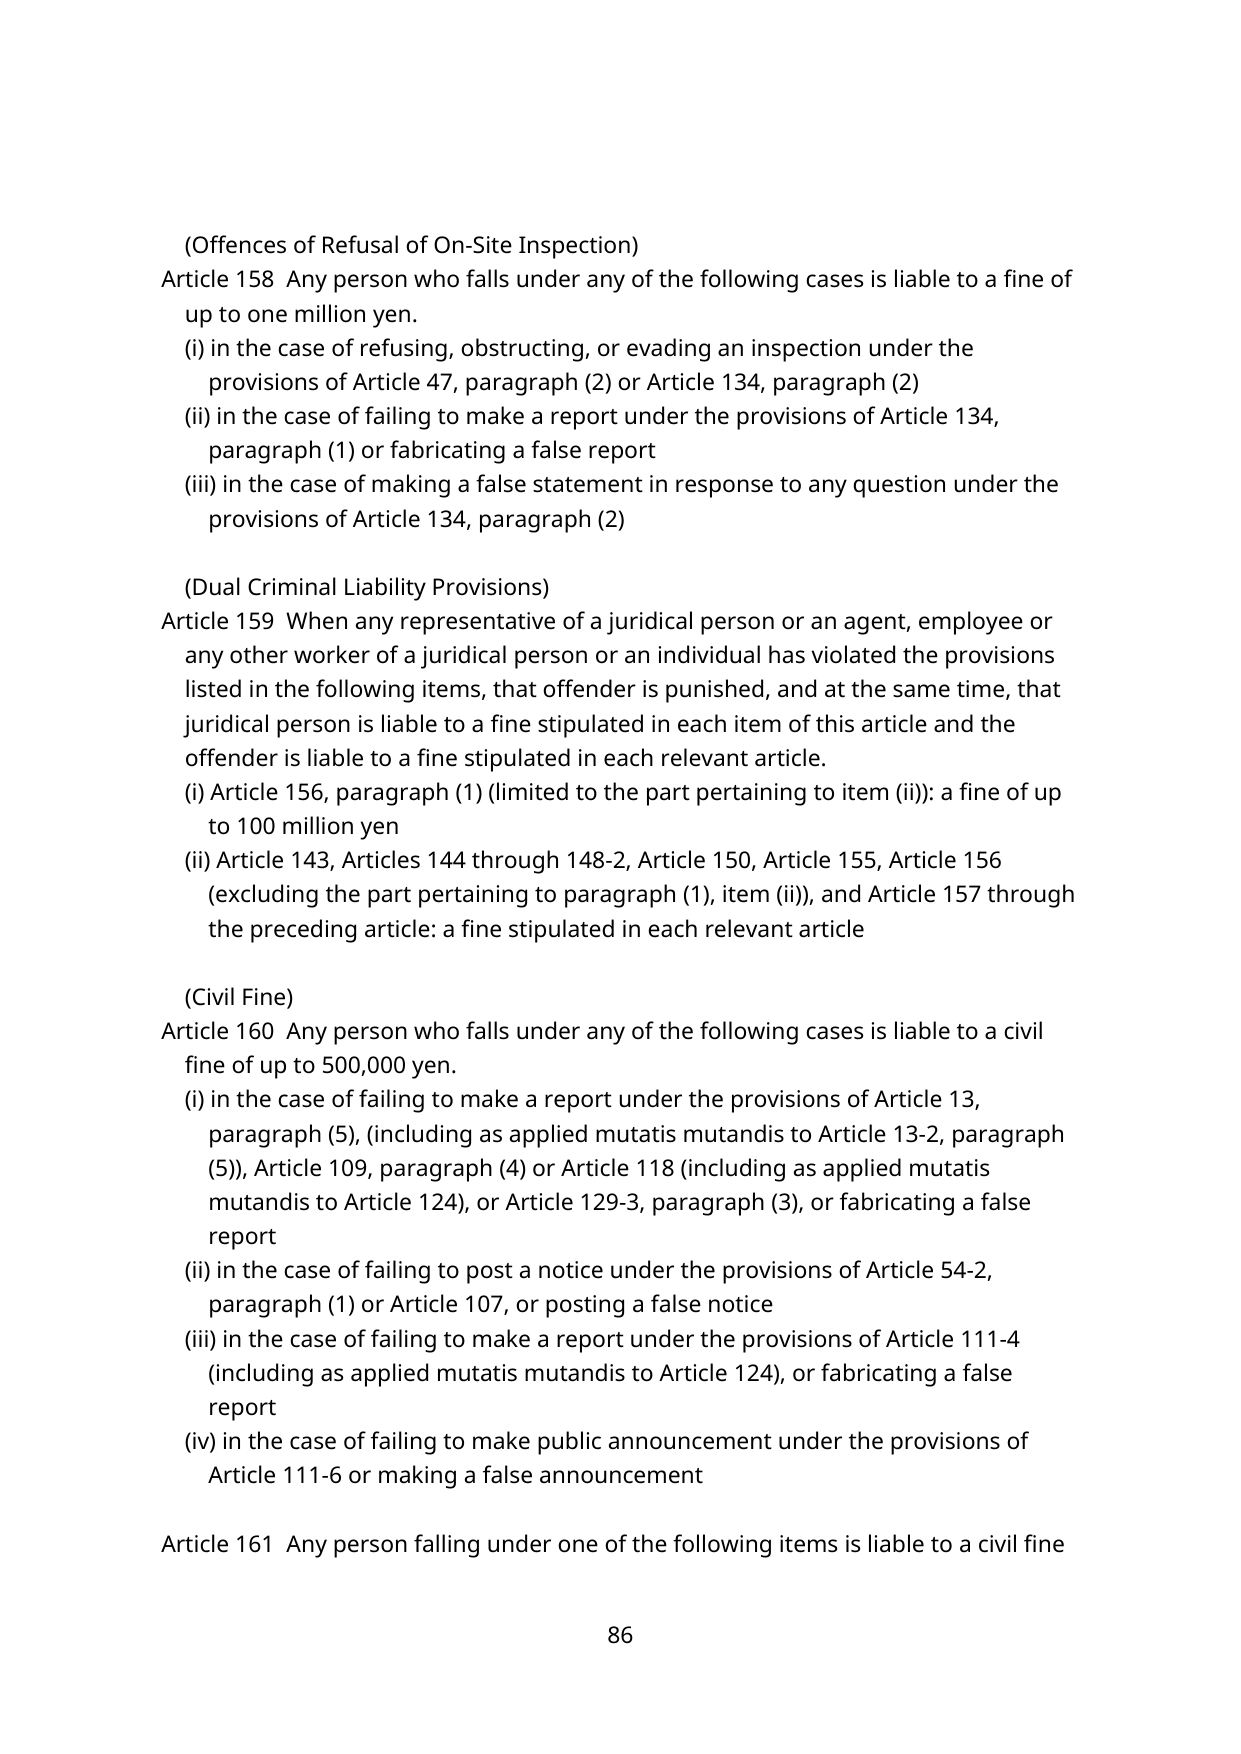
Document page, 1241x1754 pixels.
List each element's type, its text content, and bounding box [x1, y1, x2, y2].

text (Offences of Refusal of On-Site Inspection) [184, 228, 1079, 262]
text (i) Article 156, paragraph (1) (limited to the part pertaining to item (ii)): a fine of up to 100 million yen [184, 774, 1079, 843]
text (ii) in the case of failing to make a report under the provisions of Article 134, paragraph (1) or fabricating a false report [184, 399, 1079, 467]
text (Civil Fine) [184, 979, 1079, 1014]
text Article 159 When any representative of a juridical person or an agent, employee or any other worker of a juridical person or an individual has violated the provisions listed in the following items, that offender is punished, and at the same time, that juridical person is liable to a fine stipulated in each item of this article and the offender is liable to a fine stipulated in each relevant article. [161, 604, 1079, 774]
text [161, 1526, 1079, 1560]
text (iv) in the case of failing to make public announcement under the provisions of Article 111-6 or making a false announcement [184, 1424, 1079, 1492]
text (ii) Article 143, Articles 144 through 148-2, Article 150, Article 155, Article 156 (excluding the part pertaining to paragraph (1), item (ii)), and Article 157 through the preceding article: a fine stipulated in each relevant article [184, 843, 1079, 945]
text (Dual Criminal Liability Provisions) [184, 569, 1079, 604]
text (i) in the case of failing to make a report under the provisions of Article 13, paragraph (5), (including as applied mutatis mutandis to Article 13-2, paragraph (5)), Article 109, paragraph (4) or Article 118 (including as applied mutatis mutandis to Article 124), or Article 129-3, paragraph (3), or fabricating a false report [184, 1082, 1079, 1253]
text Article 160 Any person who falls under any of the following cases is liable to a civil fine of up to 500,000 yen. [161, 1014, 1079, 1082]
text Article 158 Any person who falls under any of the following cases is liable to a fine of up to one million yen. [161, 262, 1079, 330]
text (iii) in the case of making a false statement in response to any question under the provisions of Article 134, paragraph (2) [184, 467, 1079, 535]
text (ii) in the case of failing to post a notice under the provisions of Article 54-2, paragraph (1) or Article 107, or posting a false notice [184, 1253, 1079, 1321]
text (iii) in the case of failing to make a report under the provisions of Article 111-4 (including as applied mutatis mutandis to Article 124), or fabricating a false report [184, 1321, 1079, 1424]
text (i) in the case of refusing, obstructing, or evading an inspection under the provisions of Article 47, paragraph (2) or Article 134, paragraph (2) [184, 330, 1079, 399]
